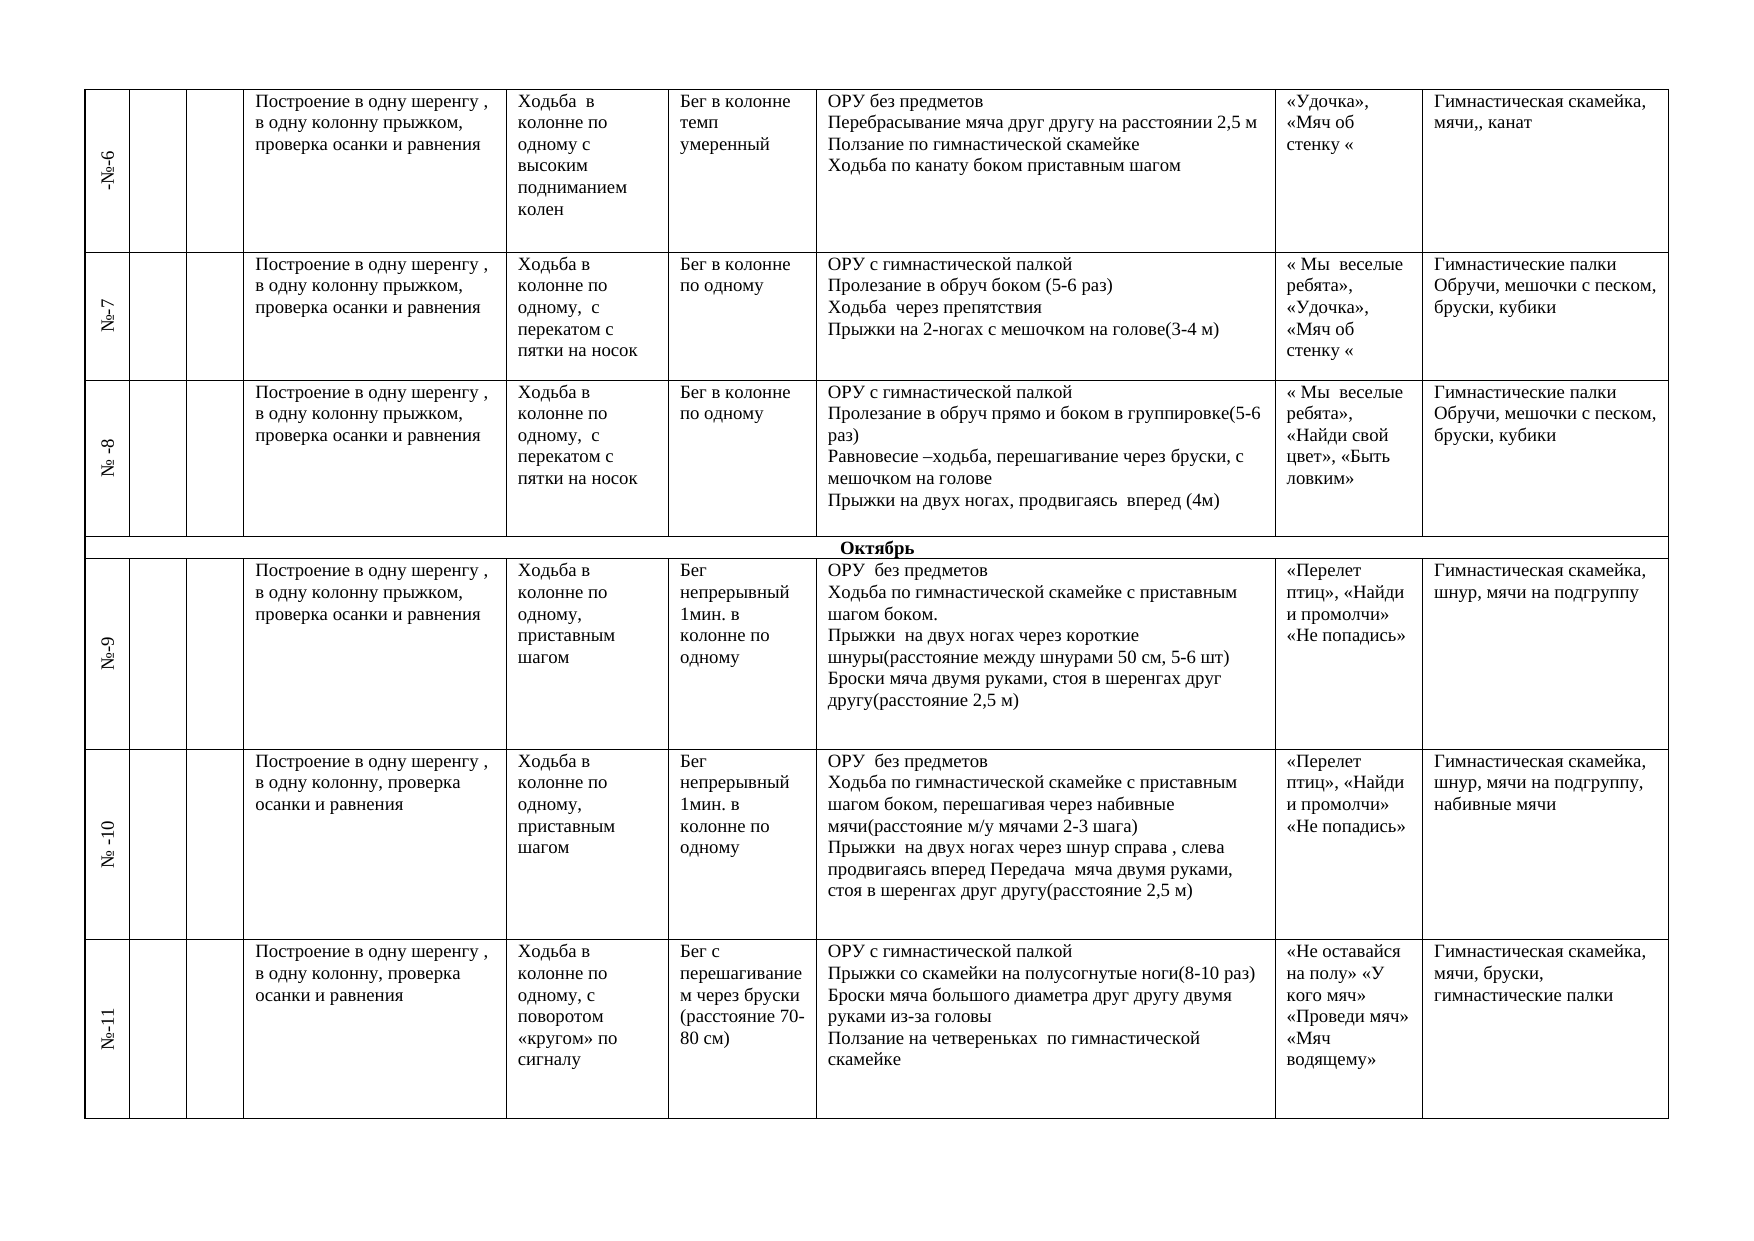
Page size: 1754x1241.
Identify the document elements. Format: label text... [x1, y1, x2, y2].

table_cell Бег непрерывный 1мин. в колонне по одному [669, 559, 816, 749]
table_cell Построение в одну шеренгу , в одну колонну прыжком, проверка осанки и равнения [244, 559, 506, 749]
table_cell ОРУ с гимнастической палкой Прыжки со скамейки на полусогнутые ноги(8-10 раз) Броски мяча большого диаметра друг другу двумя руками из-за головы Ползание на четвереньках по гимнастической скамейке [817, 940, 1275, 1118]
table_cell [507, 940, 668, 1118]
table_cell ОРУ без предметов Ходьба по гимнастической скамейке с приставным шагом боком. Прыжки на двух ногах через короткие шнуры(расстояние между шнурами 50 см, 5-6 шт) Броски мяча двумя руками, стоя в шеренгах друг другу(расстояние 2,5 м) [817, 559, 1275, 749]
table_cell Построение в одну шеренгу , в одну колонну, проверка осанки и равнения [244, 750, 506, 939]
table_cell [244, 940, 506, 1118]
table_cell [187, 90, 243, 252]
table_cell [130, 381, 186, 536]
table_cell Ходьба в колонне по одному, приставным шагом [507, 750, 668, 939]
table_cell ОРУ с гимнастической палкой Пролезание в обруч боком (5-6 раз) Ходьба через препятствия Прыжки на 2-ногах с мешочком на голове(3-4 м) [817, 253, 1275, 380]
table_cell [130, 750, 186, 939]
table_cell Бег в колонне по одному [669, 381, 816, 536]
table_cell Гимнастическая скамейка, шнур, мячи на подгруппу [1423, 559, 1668, 749]
table_cell ОРУ с гимнастической палкой Пролезание в обруч прямо и боком в группировке(5-6 раз) Равновесие –ходьба, перешагивание через бруски, с мешочком на голове Прыжки на двух ногах, продвигаясь вперед (4м) [817, 381, 1275, 536]
table_cell [187, 940, 243, 1118]
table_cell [507, 90, 668, 252]
table_cell ОРУ без предметов Ходьба по гимнастической скамейке с приставным шагом боком, перешагивая через набивные мячи(расстояние м/у мячами 2-3 шага) Прыжки на двух ногах через шнур справа , слева продвигаясь вперед Передача мяча двумя руками, стоя в шеренгах друг другу(расстояние 2,5 м) [817, 750, 1275, 939]
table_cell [669, 940, 816, 1118]
table_cell [130, 559, 186, 749]
table_cell [187, 750, 243, 939]
table_cell Бег непрерывный 1мин. в колонне по одному [669, 750, 816, 939]
table_cell «Удочка», «Мяч об стенку « [1276, 90, 1422, 252]
table_cell [130, 90, 186, 252]
table_cell «Перелет птиц», «Найди и промолчи» «Не попадись» [1276, 750, 1422, 939]
table_cell « Мы веселые ребята», «Удочка», «Мяч об стенку « [1276, 253, 1422, 380]
table_cell №-7 [86, 253, 129, 380]
table_cell « Мы веселые ребята», «Найди свой цвет», «Быть ловким» [1276, 381, 1422, 536]
table_cell [130, 253, 186, 380]
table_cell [244, 90, 506, 252]
table_cell «Перелет птиц», «Найди и промолчи» «Не попадись» [1276, 559, 1422, 749]
table_cell №-11 [86, 940, 129, 1118]
table_cell [187, 559, 243, 749]
table_cell Построение в одну шеренгу , в одну колонну прыжком, проверка осанки и равнения [244, 253, 506, 380]
table_cell Гимнастическая скамейка, мячи,, канат [1423, 90, 1668, 252]
table_cell Октябрь [86, 537, 1668, 558]
table_cell №-9 [86, 559, 129, 749]
table_cell Гимнастическая скамейка, шнур, мячи на подгруппу, набивные мячи [1423, 750, 1668, 939]
table_cell № -8 [86, 381, 129, 536]
table_cell ОРУ без предметов Перебрасывание мяча друг другу на расстоянии 2,5 м Ползание по гимнастической скамейке Ходьба по канату боком приставным шагом [817, 90, 1275, 252]
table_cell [669, 90, 816, 252]
table_cell [130, 940, 186, 1118]
table_cell Бег в колонне по одному [669, 253, 816, 380]
table_cell Ходьба в колонне по одному, с перекатом с пятки на носок [507, 253, 668, 380]
table_cell № -10 [86, 750, 129, 939]
table_cell [187, 253, 243, 380]
table_cell Гимнастические палки Обручи, мешочки с песком, бруски, кубики [1423, 253, 1668, 380]
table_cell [1276, 940, 1422, 1118]
table_cell Построение в одну шеренгу , в одну колонну прыжком, проверка осанки и равнения [244, 381, 506, 536]
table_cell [1423, 940, 1668, 1118]
table_cell Ходьба в колонне по одному, приставным шагом [507, 559, 668, 749]
table_cell -№-6 [86, 90, 129, 252]
table_cell Гимнастические палки Обручи, мешочки с песком, бруски, кубики [1423, 381, 1668, 536]
table_cell Ходьба в колонне по одному, с перекатом с пятки на носок [507, 381, 668, 536]
table_cell [187, 381, 243, 536]
